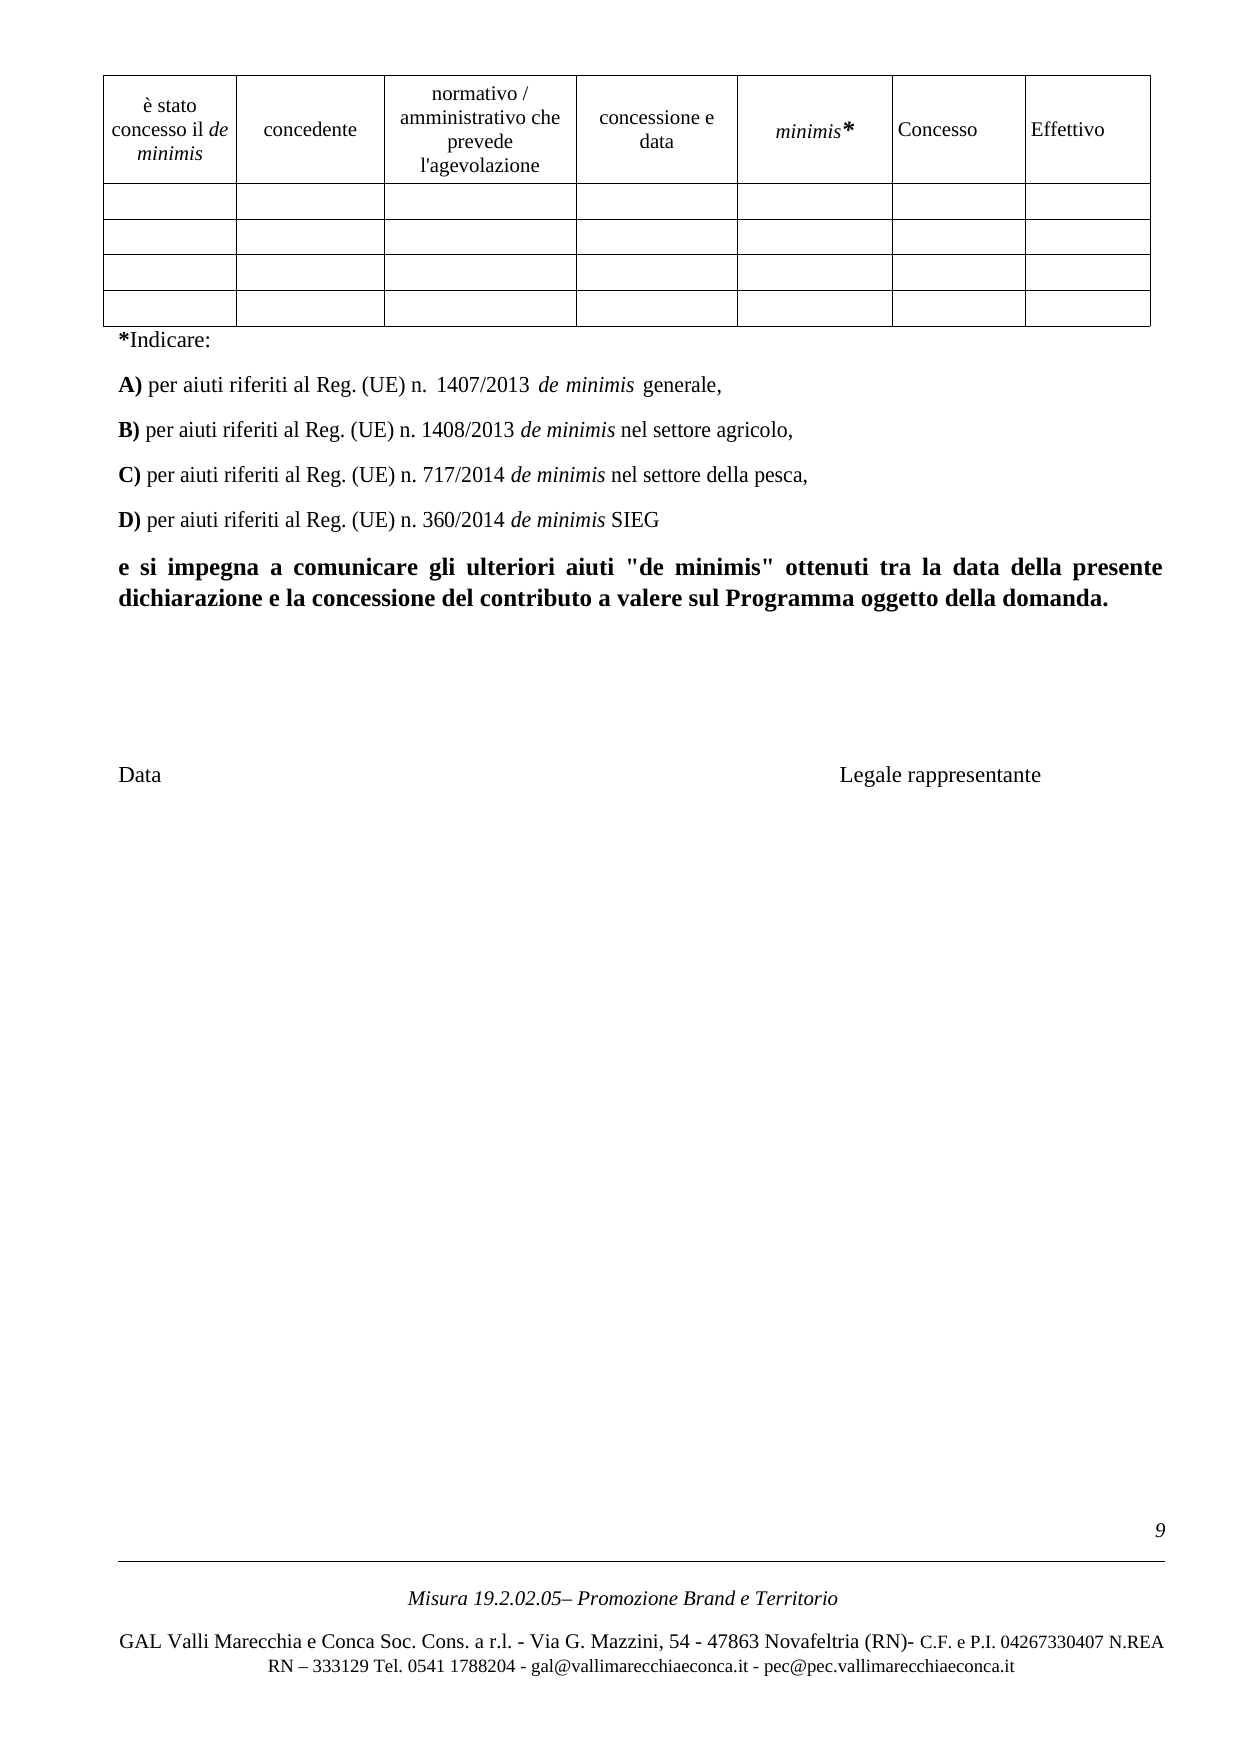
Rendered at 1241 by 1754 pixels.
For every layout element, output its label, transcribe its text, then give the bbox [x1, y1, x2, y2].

table_cell [104, 220, 236, 254]
table_cell [104, 291, 236, 326]
table_cell [385, 184, 576, 219]
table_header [577, 76, 737, 183]
text e si impegna a comunicare gli ulteriori aiuti "de minimis" ottenuti tra la data della presente dichiarazione e la concessione del contributo a valere sul Programma oggetto della domanda. [118, 552, 1165, 611]
table_cell [1026, 220, 1150, 254]
table_cell [577, 291, 737, 326]
table_cell [1026, 255, 1150, 290]
table_cell [577, 255, 737, 290]
table_cell [738, 291, 892, 326]
table_cell [893, 255, 1025, 290]
text D) per aiuti riferiti al Reg. (UE) n. 360/2014 de minimis SIEG [118, 506, 1165, 533]
text C) per aiuti riferiti al Reg. (UE) n. 717/2014 de minimis nel settore della pesca, [118, 461, 1165, 488]
table_cell [385, 291, 576, 326]
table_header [104, 76, 236, 183]
table_cell [237, 255, 384, 290]
table_cell [237, 291, 384, 326]
table_cell [893, 184, 1025, 219]
text B) per aiuti riferiti al Reg. (UE) n. 1408/2013 de minimis nel settore agricolo, [118, 416, 1165, 443]
table_cell [237, 220, 384, 254]
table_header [385, 76, 576, 183]
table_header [738, 76, 892, 183]
table_cell [577, 184, 737, 219]
table_header Ente concedente [237, 76, 384, 183]
table_cell [577, 220, 737, 254]
table_cell [1026, 184, 1150, 219]
table_cell [893, 291, 1025, 326]
table_cell [738, 220, 892, 254]
text *Indicare: [118, 326, 1165, 352]
table_cell [738, 255, 892, 290]
table_cell Concesso [893, 76, 1025, 183]
table_cell Effettivo [1026, 76, 1150, 183]
text A) per aiuti riferiti al Reg. (UE) n. 1407/2013 de minimis generale, [118, 371, 1165, 397]
table_cell [893, 220, 1025, 254]
table_cell [237, 184, 384, 219]
table_cell [104, 255, 236, 290]
text Data Legale rappresentante [118, 761, 1151, 788]
table_cell [385, 255, 576, 290]
table_cell [385, 220, 576, 254]
table_cell [738, 184, 892, 219]
table_cell [1026, 291, 1150, 326]
table_cell [104, 184, 236, 219]
